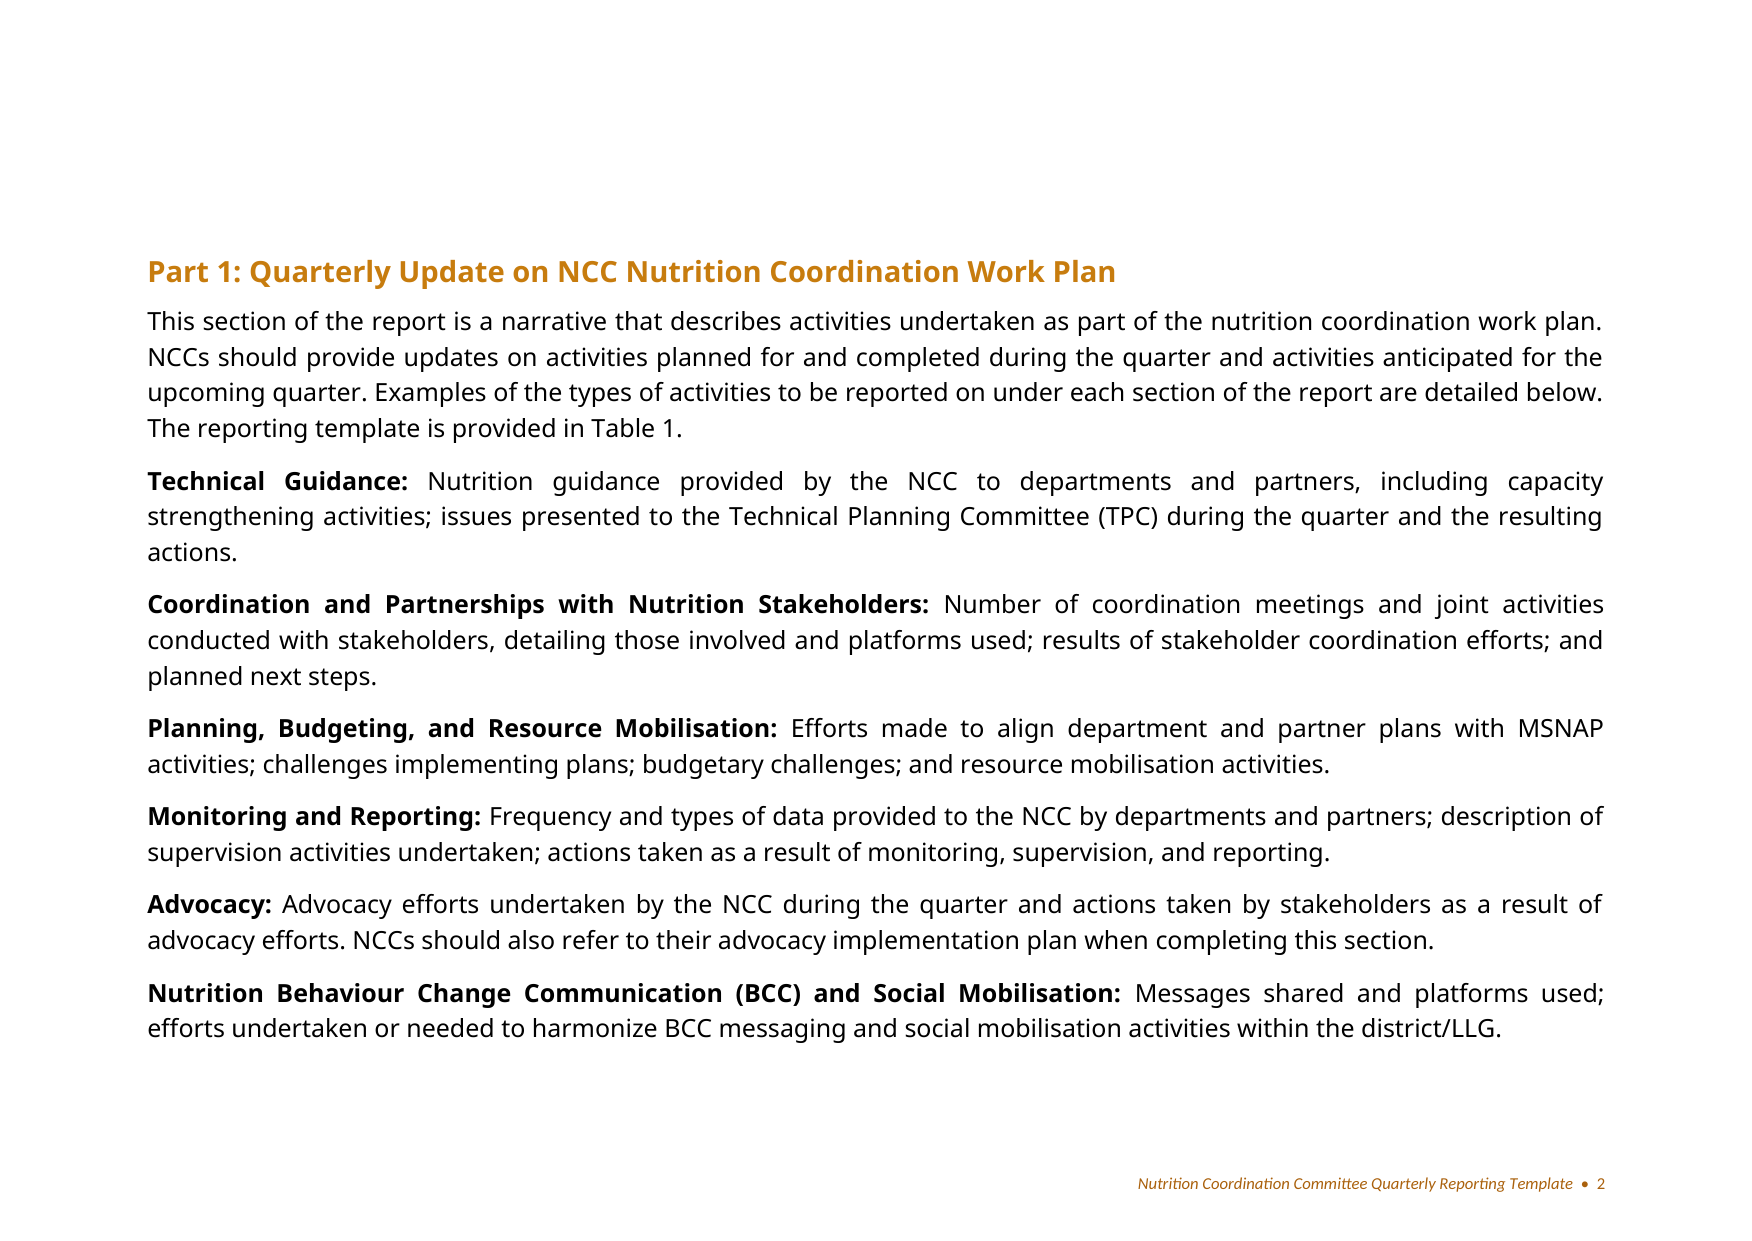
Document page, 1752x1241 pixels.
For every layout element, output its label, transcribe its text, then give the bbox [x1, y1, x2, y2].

text This section of the report is a narrative that describes activities undertaken as part of the nutrition coordination work plan. NCCs should provide updates on activities planned for and completed during the quarter and activities anticipated for the upcoming quarter. Examples of the types of activities to be reported on under each section of the report are detailed below. The reporting template is provided in Table 1. [147, 303, 1605, 445]
text Technical Guidance: Nutrition guidance provided by the NCC to departments and partners, including capacity strengthening activities; issues presented to the Technical Planning Committee (TPC) during the quarter and the resulting actions. [147, 463, 1605, 569]
text Monitoring and Reporting: Frequency and types of data provided to the NCC by departments and partners; description of supervision activities undertaken; actions taken as a result of monitoring, supervision, and reporting. [147, 799, 1605, 869]
text Advocacy: Advocacy efforts undertaken by the NCC during the quarter and actions taken by stakeholders as a result of advocacy efforts. NCCs should also refer to their advocacy implementation plan when completing this section. [147, 887, 1605, 957]
text Part 1: Quarterly Update on NCC Nutrition Coordination Work Plan [147, 251, 1605, 291]
text Planning, Budgeting, and Resource Mobilisation: Efforts made to align department and partner plans with MSNAP activities; challenges implementing plans; budgetary challenges; and resource mobilisation activities. [147, 711, 1605, 781]
text Nutrition Behaviour Change Communication (BCC) and Social Mobilisation: Messages shared and platforms used; efforts undertaken or needed to harmonize BCC messaging and social mobilisation activities within the district/LLG. [147, 975, 1605, 1045]
text Coordination and Partnerships with Nutrition Stakeholders: Number of coordination meetings and joint activities conducted with stakeholders, detailing those involved and platforms used; results of stakeholder coordination efforts; and planned next steps. [147, 587, 1605, 692]
